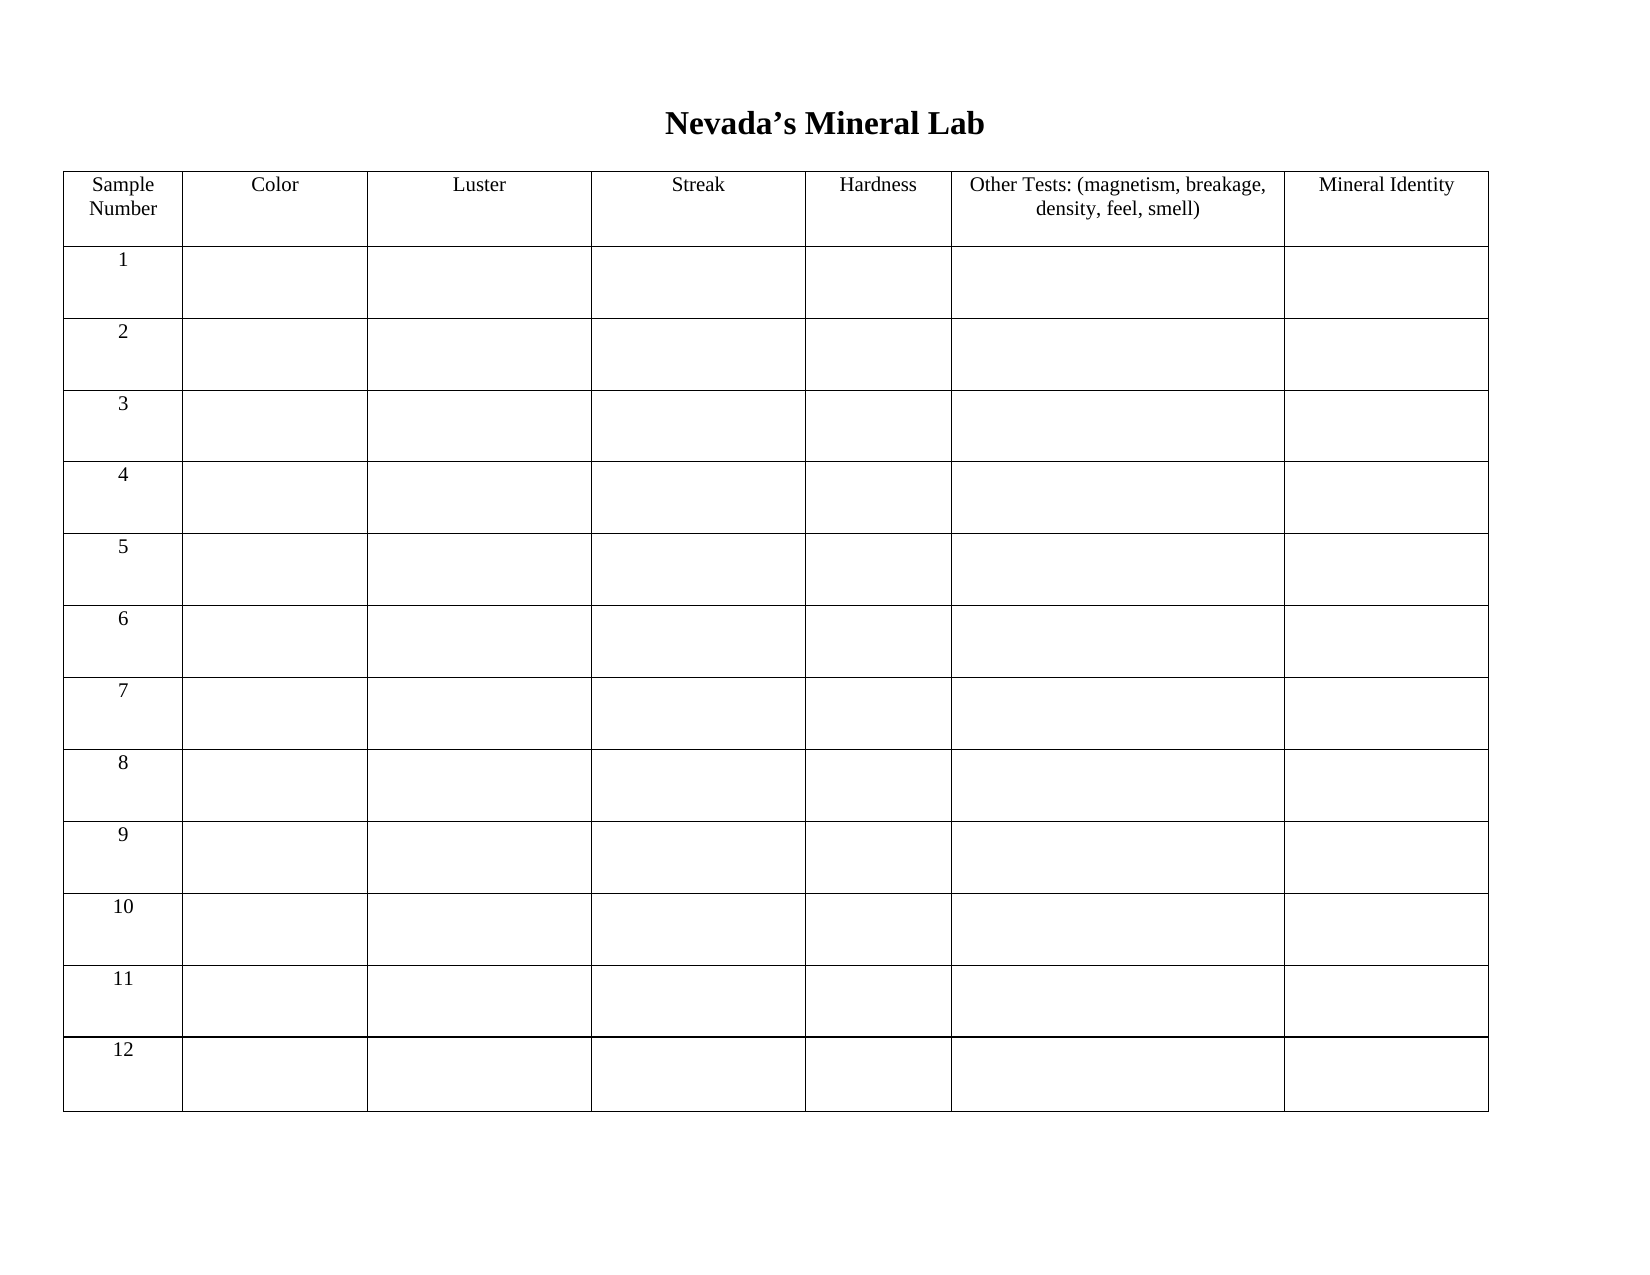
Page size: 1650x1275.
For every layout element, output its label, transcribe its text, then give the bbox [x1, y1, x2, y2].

table_cell [806, 534, 951, 605]
table_cell [592, 247, 805, 318]
table_cell [183, 534, 367, 605]
table_cell 2 [64, 319, 182, 389]
table_header Hardness [806, 172, 951, 246]
table_cell [952, 966, 1284, 1036]
table_cell [1285, 319, 1488, 389]
table_cell [183, 319, 367, 389]
table_cell [183, 606, 367, 677]
table_cell [952, 462, 1284, 533]
table_cell [183, 1038, 367, 1111]
table_cell [1285, 678, 1488, 749]
table_cell [952, 319, 1284, 389]
table_cell [1285, 822, 1488, 893]
table_cell [1285, 391, 1488, 461]
table_cell [183, 462, 367, 533]
table_cell [368, 534, 591, 605]
table_cell [952, 247, 1284, 318]
table_cell 11 [64, 966, 182, 1036]
table_cell 3 [64, 391, 182, 461]
table_cell [592, 822, 805, 893]
table_cell [806, 966, 951, 1036]
table_cell 9 [64, 822, 182, 893]
table_cell [806, 750, 951, 821]
table_cell [368, 966, 591, 1036]
table_cell [952, 822, 1284, 893]
table_header Mineral Identity [1285, 172, 1488, 246]
table_cell [368, 822, 591, 893]
table_cell [806, 678, 951, 749]
table_cell [592, 1038, 805, 1111]
table_cell [1285, 606, 1488, 677]
table_cell [952, 1038, 1284, 1111]
text Nevada’s Mineral Lab [75, 104, 1575, 142]
table_header Other Tests: (magnetism, breakage, density, feel, smell) [952, 172, 1284, 246]
table_cell [592, 534, 805, 605]
table_cell 10 [64, 894, 182, 964]
table_cell [806, 606, 951, 677]
table_cell [592, 319, 805, 389]
table_header Luster [368, 172, 591, 246]
table_cell [592, 606, 805, 677]
table_cell 5 [64, 534, 182, 605]
table_cell [952, 678, 1284, 749]
table_cell [806, 822, 951, 893]
table_cell [592, 894, 805, 964]
table_cell [592, 966, 805, 1036]
table_cell [952, 894, 1284, 964]
table_cell [368, 750, 591, 821]
table_cell [183, 750, 367, 821]
table_cell [368, 1038, 591, 1111]
table_cell [952, 391, 1284, 461]
table_cell [806, 319, 951, 389]
table_cell 6 [64, 606, 182, 677]
table_cell [592, 750, 805, 821]
table_cell [368, 391, 591, 461]
table_cell 7 [64, 678, 182, 749]
table_cell [183, 247, 367, 318]
table_cell [806, 391, 951, 461]
table_cell [952, 534, 1284, 605]
table_cell [1285, 894, 1488, 964]
table_cell [592, 462, 805, 533]
table_cell 8 [64, 750, 182, 821]
table_cell [183, 894, 367, 964]
table_cell [183, 678, 367, 749]
table_cell [1285, 247, 1488, 318]
table_header Sample Number [64, 172, 182, 246]
table_cell [592, 678, 805, 749]
table_cell [368, 319, 591, 389]
table_header Streak [592, 172, 805, 246]
table_cell [368, 462, 591, 533]
table_cell [183, 391, 367, 461]
table_cell [952, 606, 1284, 677]
table_cell 1 [64, 247, 182, 318]
table_cell [183, 822, 367, 893]
table_header Color [183, 172, 367, 246]
table_cell [806, 894, 951, 964]
table_cell [368, 247, 591, 318]
table_cell [806, 462, 951, 533]
table_cell [806, 247, 951, 318]
table_cell [368, 678, 591, 749]
table_cell [1285, 534, 1488, 605]
table_cell [806, 1038, 951, 1111]
table_cell [183, 966, 367, 1036]
table_cell [1285, 462, 1488, 533]
table_cell [368, 606, 591, 677]
table_cell [1285, 750, 1488, 821]
table_cell [952, 750, 1284, 821]
table_cell [368, 894, 591, 964]
table_cell 4 [64, 462, 182, 533]
table_cell [1285, 1038, 1488, 1111]
table_cell [1285, 966, 1488, 1036]
table_cell [592, 391, 805, 461]
table_cell 12 [64, 1038, 182, 1111]
